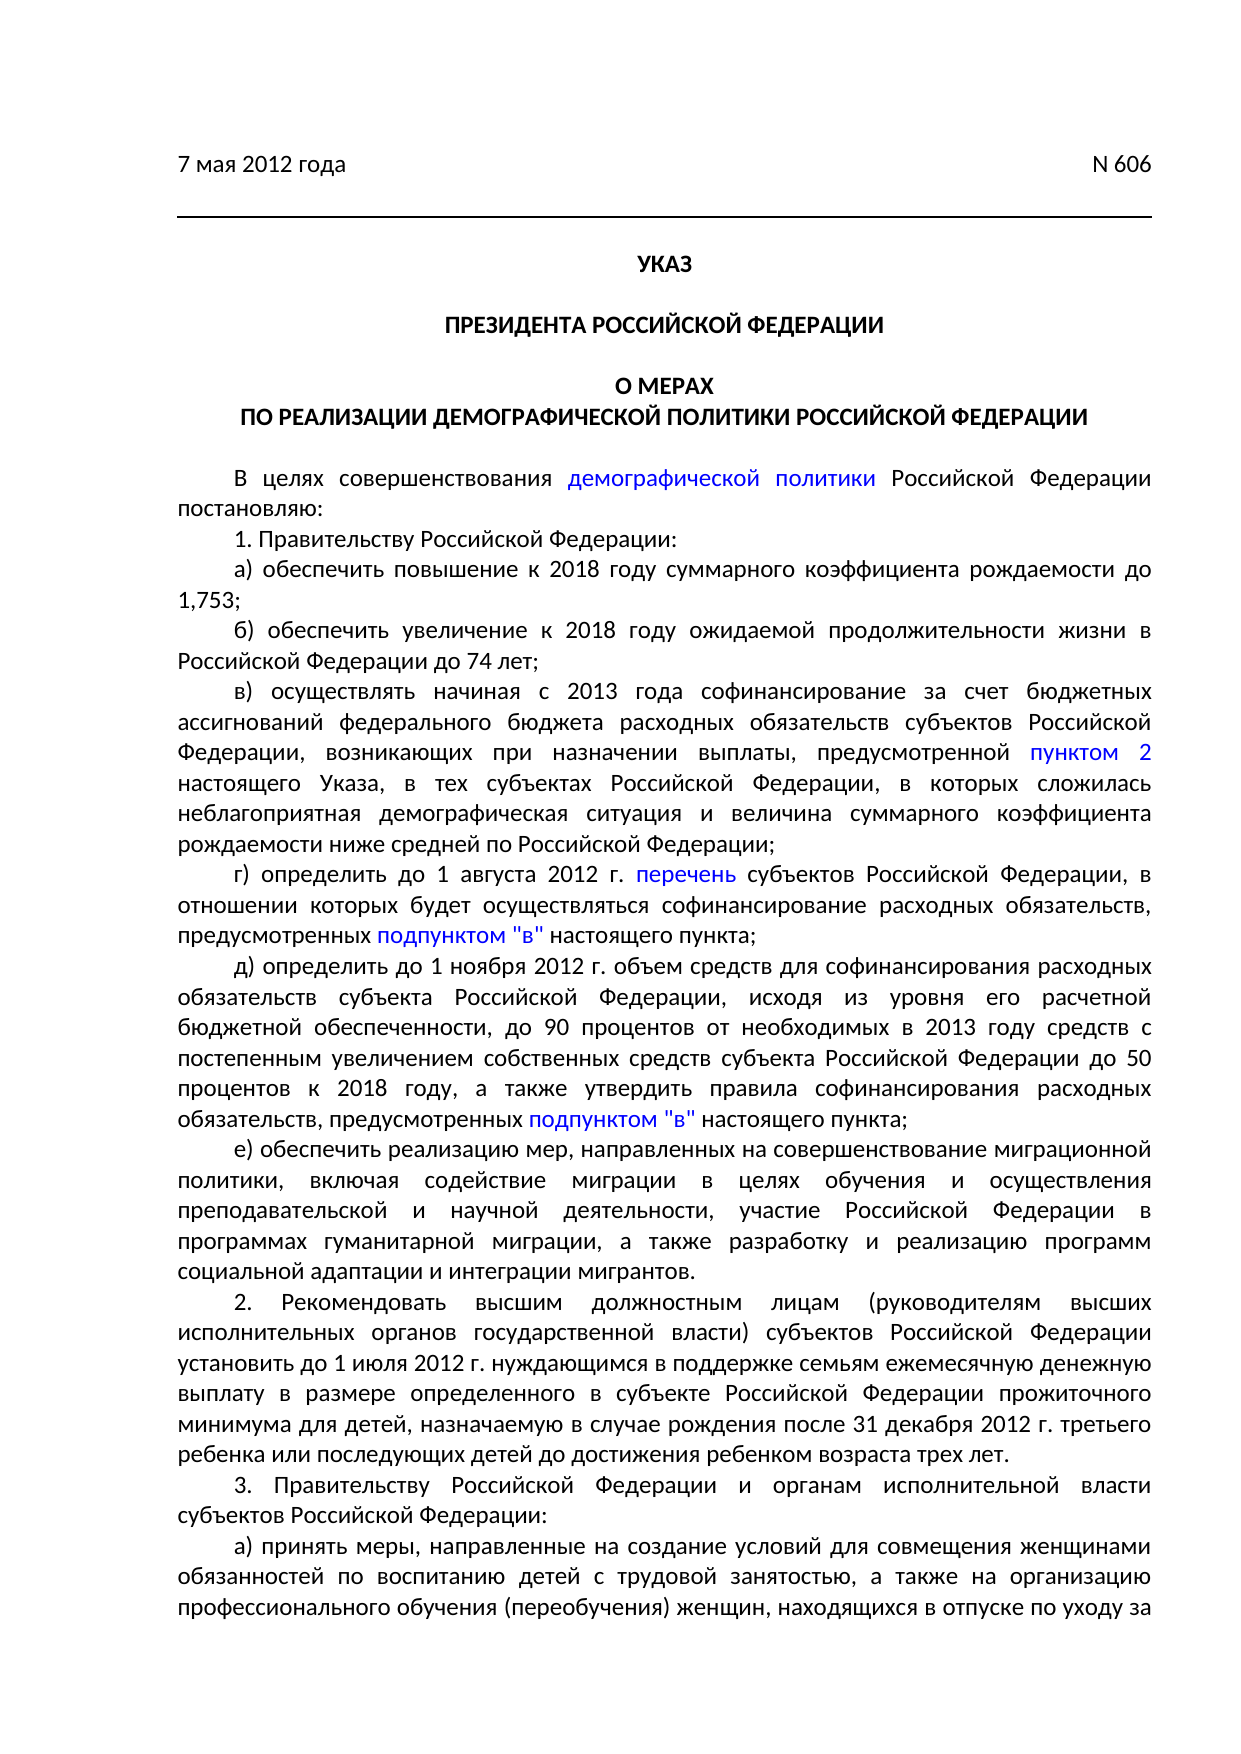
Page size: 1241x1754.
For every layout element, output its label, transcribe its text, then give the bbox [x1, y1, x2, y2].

text д) определить до 1 ноября 2012 г. объем средств для софинансирования расходных обязательств субъекта Российской Федерации, исходя из уровня его расчетной бюджетной обеспеченности, до 90 процентов от необходимых в 2013 году средств с постепенным увеличением собственных средств субъекта Российской Федерации до 50 процентов к 2018 году, а также утвердить правила софинансирования расходных обязательств, предусмотренных подпунктом "в" настоящего пункта; [177, 950, 1152, 1133]
text г) определить до 1 августа 2012 г. перечень субъектов Российской Федерации, в отношении которых будет осуществляться софинансирование расходных обязательств, предусмотренных подпунктом "в" настоящего пункта; [177, 858, 1152, 950]
text В целях совершенствования демографической политики Российской Федерации постановляю: [177, 462, 1152, 523]
text 7 мая 2012 года N 606 [177, 149, 1152, 210]
text 1. Правительству Российской Федерации: [177, 523, 1152, 553]
text УКАЗ [177, 248, 1152, 279]
text ПО РЕАЛИЗАЦИИ ДЕМОГРАФИЧЕСКОЙ ПОЛИТИКИ РОССИЙСКОЙ ФЕДЕРАЦИИ [177, 401, 1152, 431]
text О МЕРАХ [177, 370, 1152, 401]
text а) обеспечить повышение к 2018 году суммарного коэффициента рождаемости до 1,753; [177, 553, 1152, 614]
text е) обеспечить реализацию мер, направленных на совершенствование миграционной политики, включая содействие миграции в целях обучения и осуществления преподавательской и научной деятельности, участие Российской Федерации в программах гуманитарной миграции, а также разработку и реализацию программ социальной адаптации и интеграции мигрантов. [177, 1133, 1152, 1286]
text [177, 1530, 1152, 1622]
text б) обеспечить увеличение к 2018 году ожидаемой продолжительности жизни в Российской Федерации до 74 лет; [177, 614, 1152, 675]
text в) осуществлять начиная с 2013 года софинансирование за счет бюджетных ассигнований федерального бюджета расходных обязательств субъектов Российской Федерации, возникающих при назначении выплаты, предусмотренной пунктом 2 настоящего Указа, в тех субъектах Российской Федерации, в которых сложилась неблагоприятная демографическая ситуация и величина суммарного коэффициента рождаемости ниже средней по Российской Федерации; [177, 675, 1152, 858]
text 3. Правительству Российской Федерации и органам исполнительной власти субъектов Российской Федерации: [177, 1469, 1152, 1530]
text 2. Рекомендовать высшим должностным лицам (руководителям высших исполнительных органов государственной власти) субъектов Российской Федерации установить до 1 июля 2012 г. нуждающимся в поддержке семьям ежемесячную денежную выплату в размере определенного в субъекте Российской Федерации прожиточного минимума для детей, назначаемую в случае рождения после 31 декабря 2012 г. третьего ребенка или последующих детей до достижения ребенком возраста трех лет. [177, 1286, 1152, 1469]
text ПРЕЗИДЕНТА РОССИЙСКОЙ ФЕДЕРАЦИИ [177, 309, 1152, 340]
